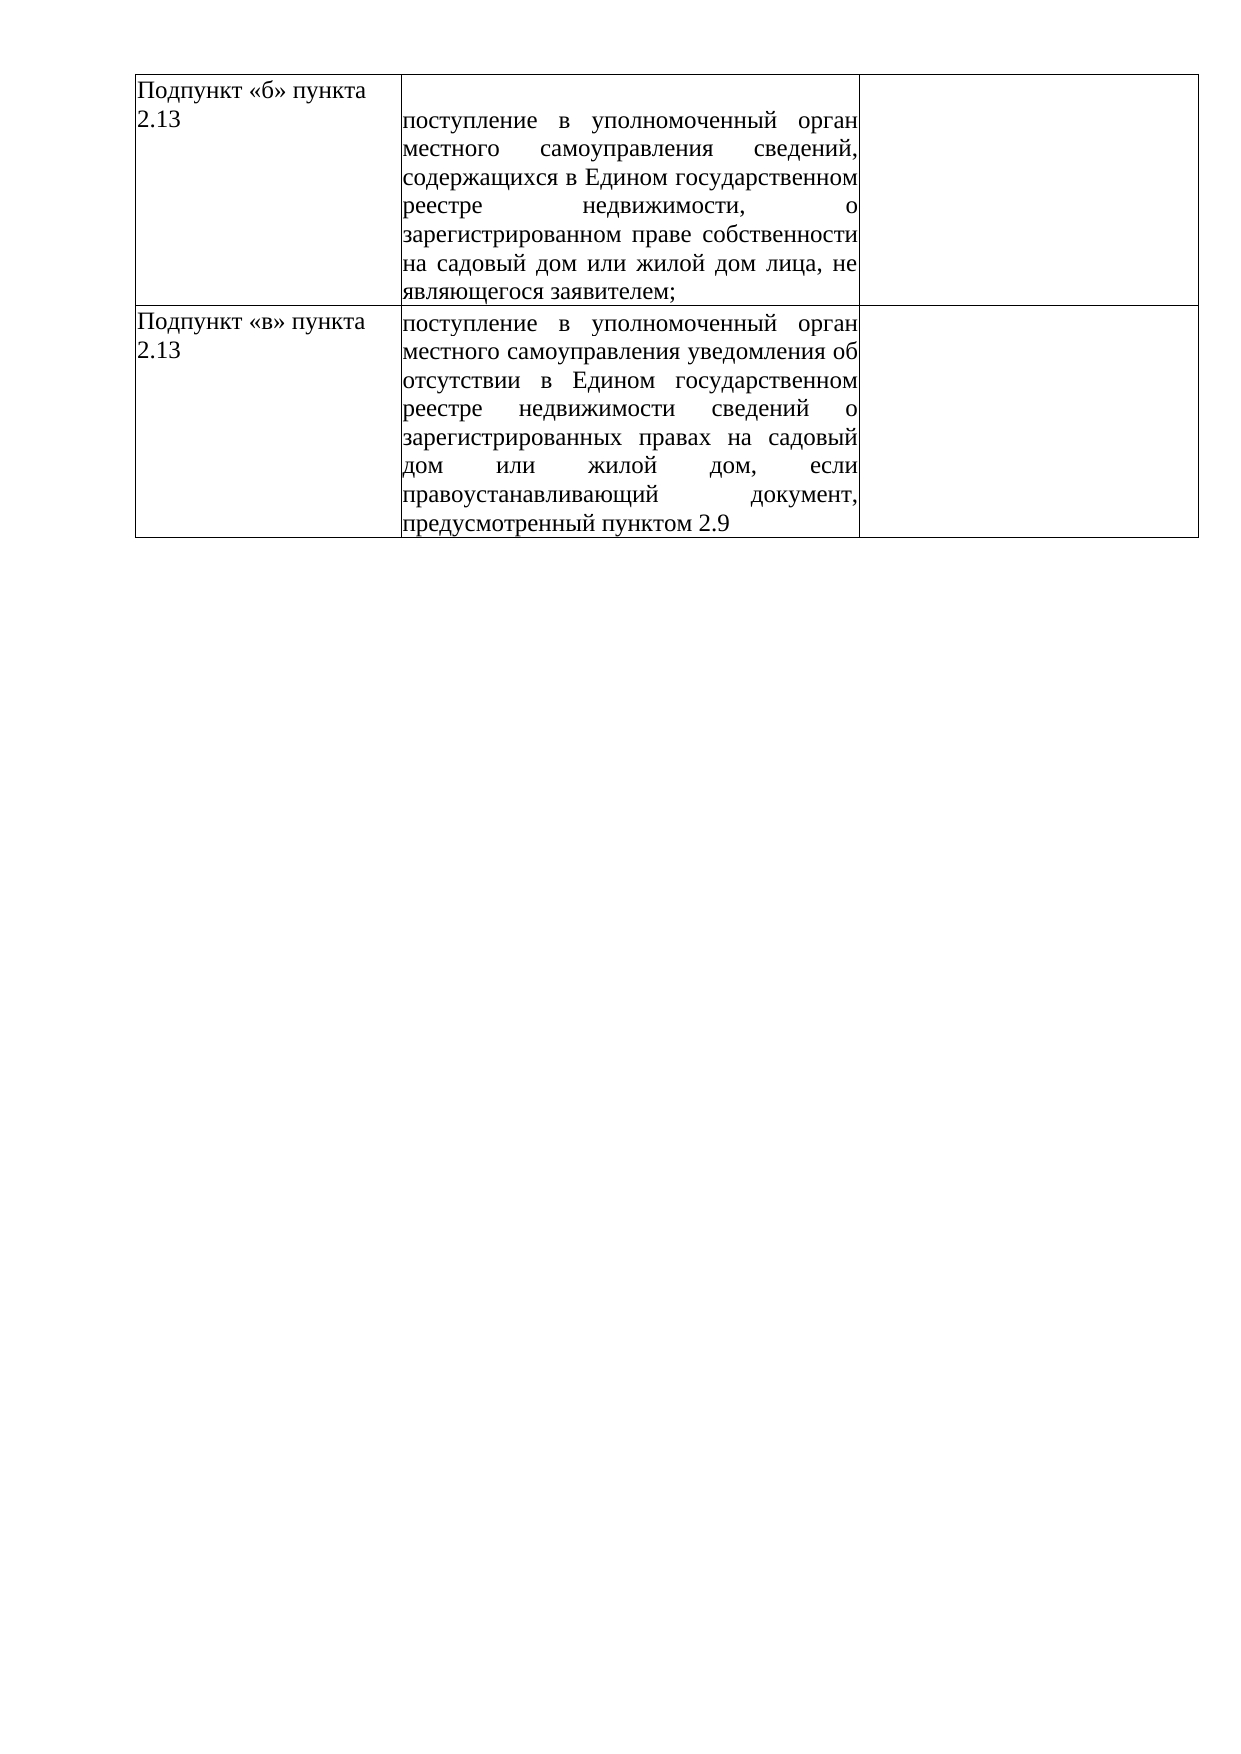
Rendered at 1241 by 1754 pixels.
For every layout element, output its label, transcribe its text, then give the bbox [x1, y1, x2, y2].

table_cell [860, 306, 1198, 537]
table_cell Подпункт «в» пункта 2.13 [136, 306, 401, 537]
table_cell поступление в уполномоченный орган местного самоуправления уведомления об отсутствии в Едином государственном реестре недвижимости сведений о зарегистрированных правах на садовый дом или жилой дом, если правоустанавливающий документ, предусмотренный пунктом 2.9 [402, 306, 859, 537]
table_cell Подпункт «б» пункта 2.13 [136, 75, 401, 305]
table_cell [860, 75, 1198, 305]
table_cell поступление в уполномоченный орган местного самоуправления сведений, содержащихся в Едином государственном реестре недвижимости, о зарегистрированном праве собственности на садовый дом или жилой дом лица, не являющегося заявителем; [402, 75, 859, 305]
